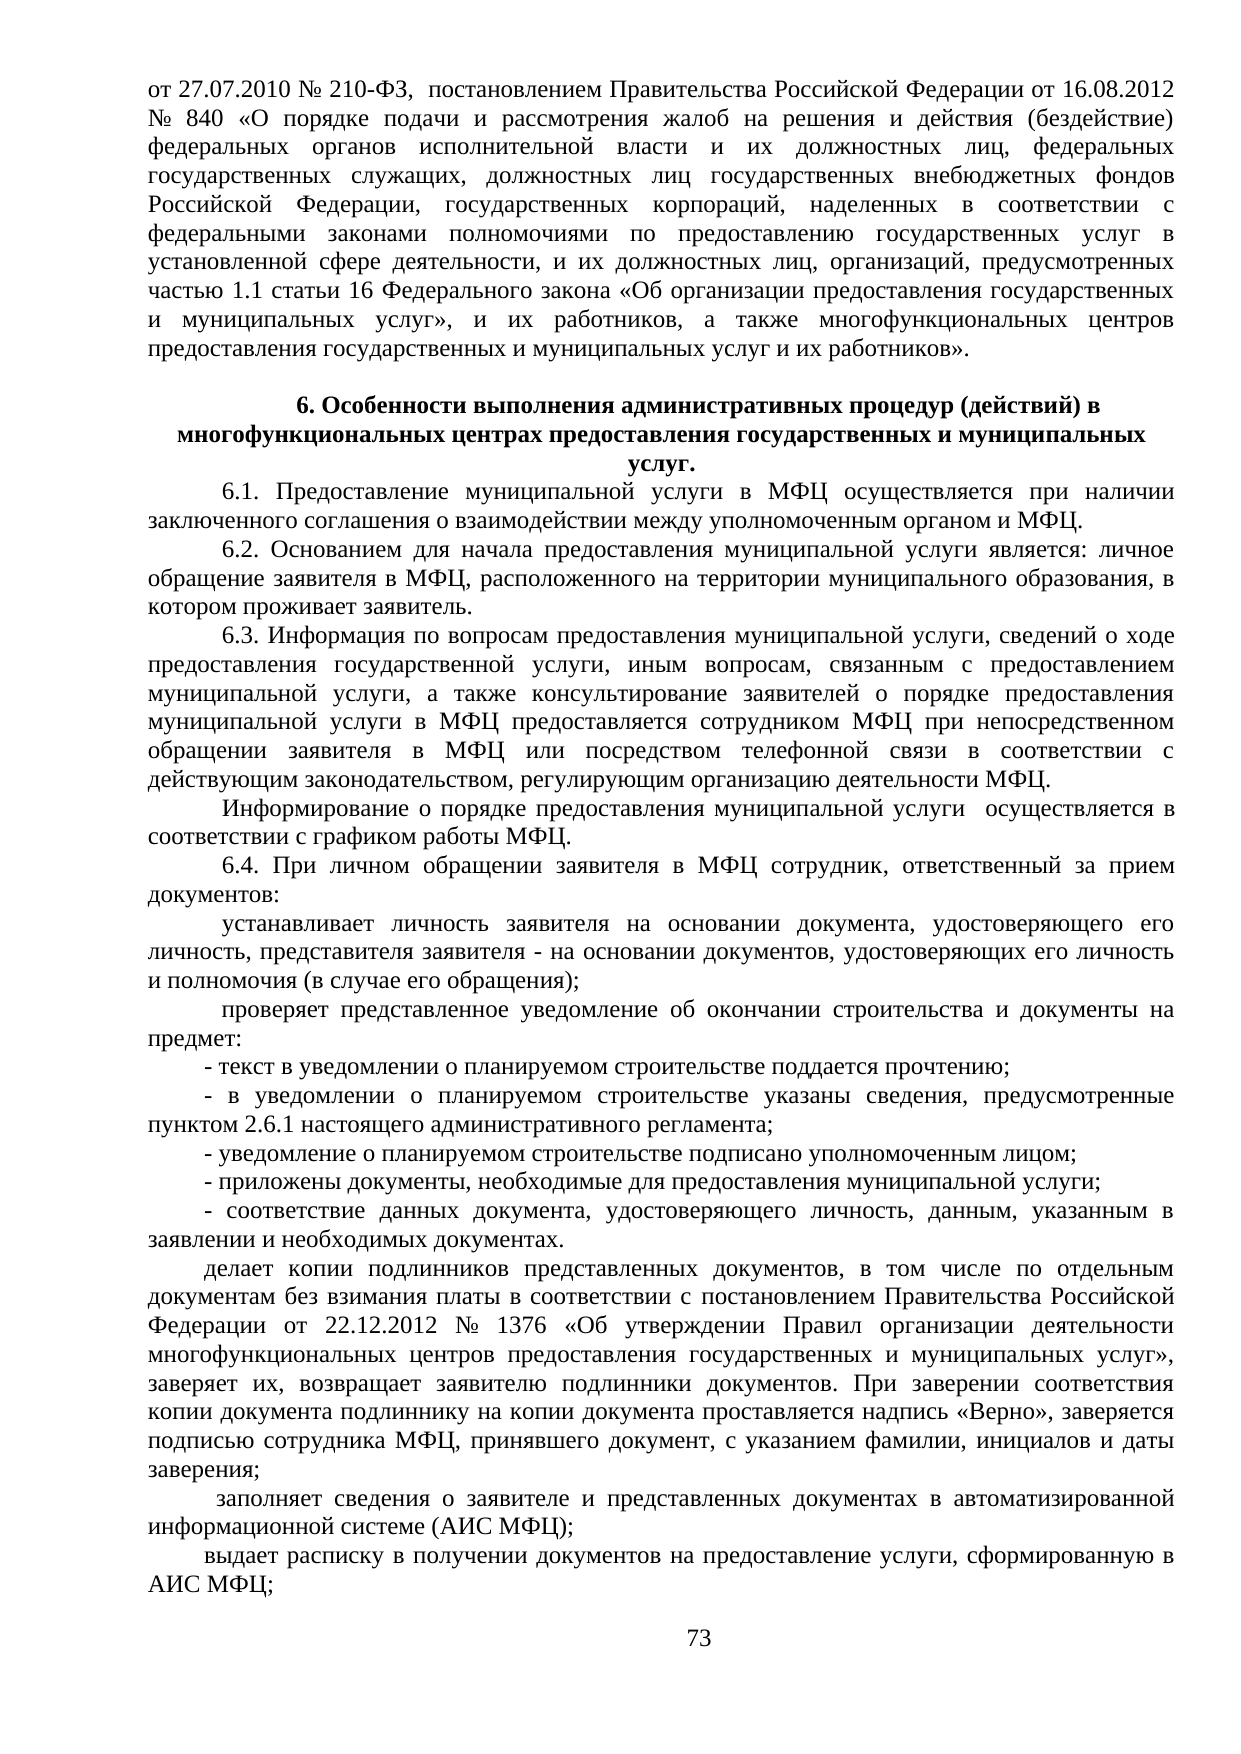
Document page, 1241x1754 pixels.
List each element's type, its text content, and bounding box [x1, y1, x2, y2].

text проверяет представленное уведомление об окончании строительства и документы на предмет: [148, 994, 1175, 1051]
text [148, 74, 1175, 361]
text заполняет сведения о заявителе и представленных документах в автоматизированной информационной системе (АИС МФЦ); [148, 1483, 1175, 1540]
text выдает расписку в получении документов на предоставление услуги, сформированную в АИС МФЦ; [148, 1540, 1175, 1598]
text Информирование о порядке предоставления муниципальной услуги осуществляется в соответствии с графиком работы МФЦ. [148, 793, 1175, 850]
text 6. Особенности выполнения административных процедур (действий) в многофункциональных центрах предоставления государственных и муниципальных услуг. [148, 390, 1175, 476]
text - в уведомлении о планируемом строительстве указаны сведения, предусмотренные пунктом 2.6.1 настоящего административного регламента; [148, 1080, 1175, 1138]
text устанавливает личность заявителя на основании документа, удостоверяющего его личность, представителя заявителя - на основании документов, удостоверяющих его личность и полномочия (в случае его обращения); [148, 908, 1175, 994]
text 6.1. Предоставление муниципальной услуги в МФЦ осуществляется при наличии заключенного соглашения о взаимодействии между уполномоченным органом и МФЦ. [148, 476, 1175, 534]
text 6.4. При личном обращении заявителя в МФЦ сотрудник, ответственный за прием документов: [148, 850, 1175, 908]
text - соответствие данных документа, удостоверяющего личность, данным, указанным в заявлении и необходимых документах. [148, 1195, 1175, 1253]
text 6.3. Информация по вопросам предоставления муниципальной услуги, сведений о ходе предоставления государственной услуги, иным вопросам, связанным с предоставлением муниципальной услуги, а также консультирование заявителей о порядке предоставления муниципальной услуги в МФЦ предоставляется сотрудником МФЦ при непосредственном обращении заявителя в МФЦ или посредством телефонной связи в соответствии с действующим законодательством, регулирующим организацию деятельности МФЦ. [148, 620, 1175, 793]
text делает копии подлинников представленных документов, в том числе по отдельным документам без взимания платы в соответствии с постановлением Правительства Российской Федерации от 22.12.2012 № 1376 «Об утверждении Правил организации деятельности многофункциональных центров предоставления государственных и муниципальных услуг», заверяет их, возвращает заявителю подлинники документов. При заверении соответствия копии документа подлиннику на копии документа проставляется надпись «Верно», заверяется подписью сотрудника МФЦ, принявшего документ, с указанием фамилии, инициалов и даты заверения; [148, 1253, 1175, 1483]
text 6.2. Основанием для начала предоставления муниципальной услуги является: личное обращение заявителя в МФЦ, расположенного на территории муниципального образования, в котором проживает заявитель. [148, 534, 1175, 620]
text - текст в уведомлении о планируемом строительстве поддается прочтению; [148, 1051, 1175, 1080]
text - приложены документы, необходимые для предоставления муниципальной услуги; [148, 1166, 1175, 1195]
text - уведомление о планируемом строительстве подписано уполномоченным лицом; [148, 1138, 1175, 1166]
